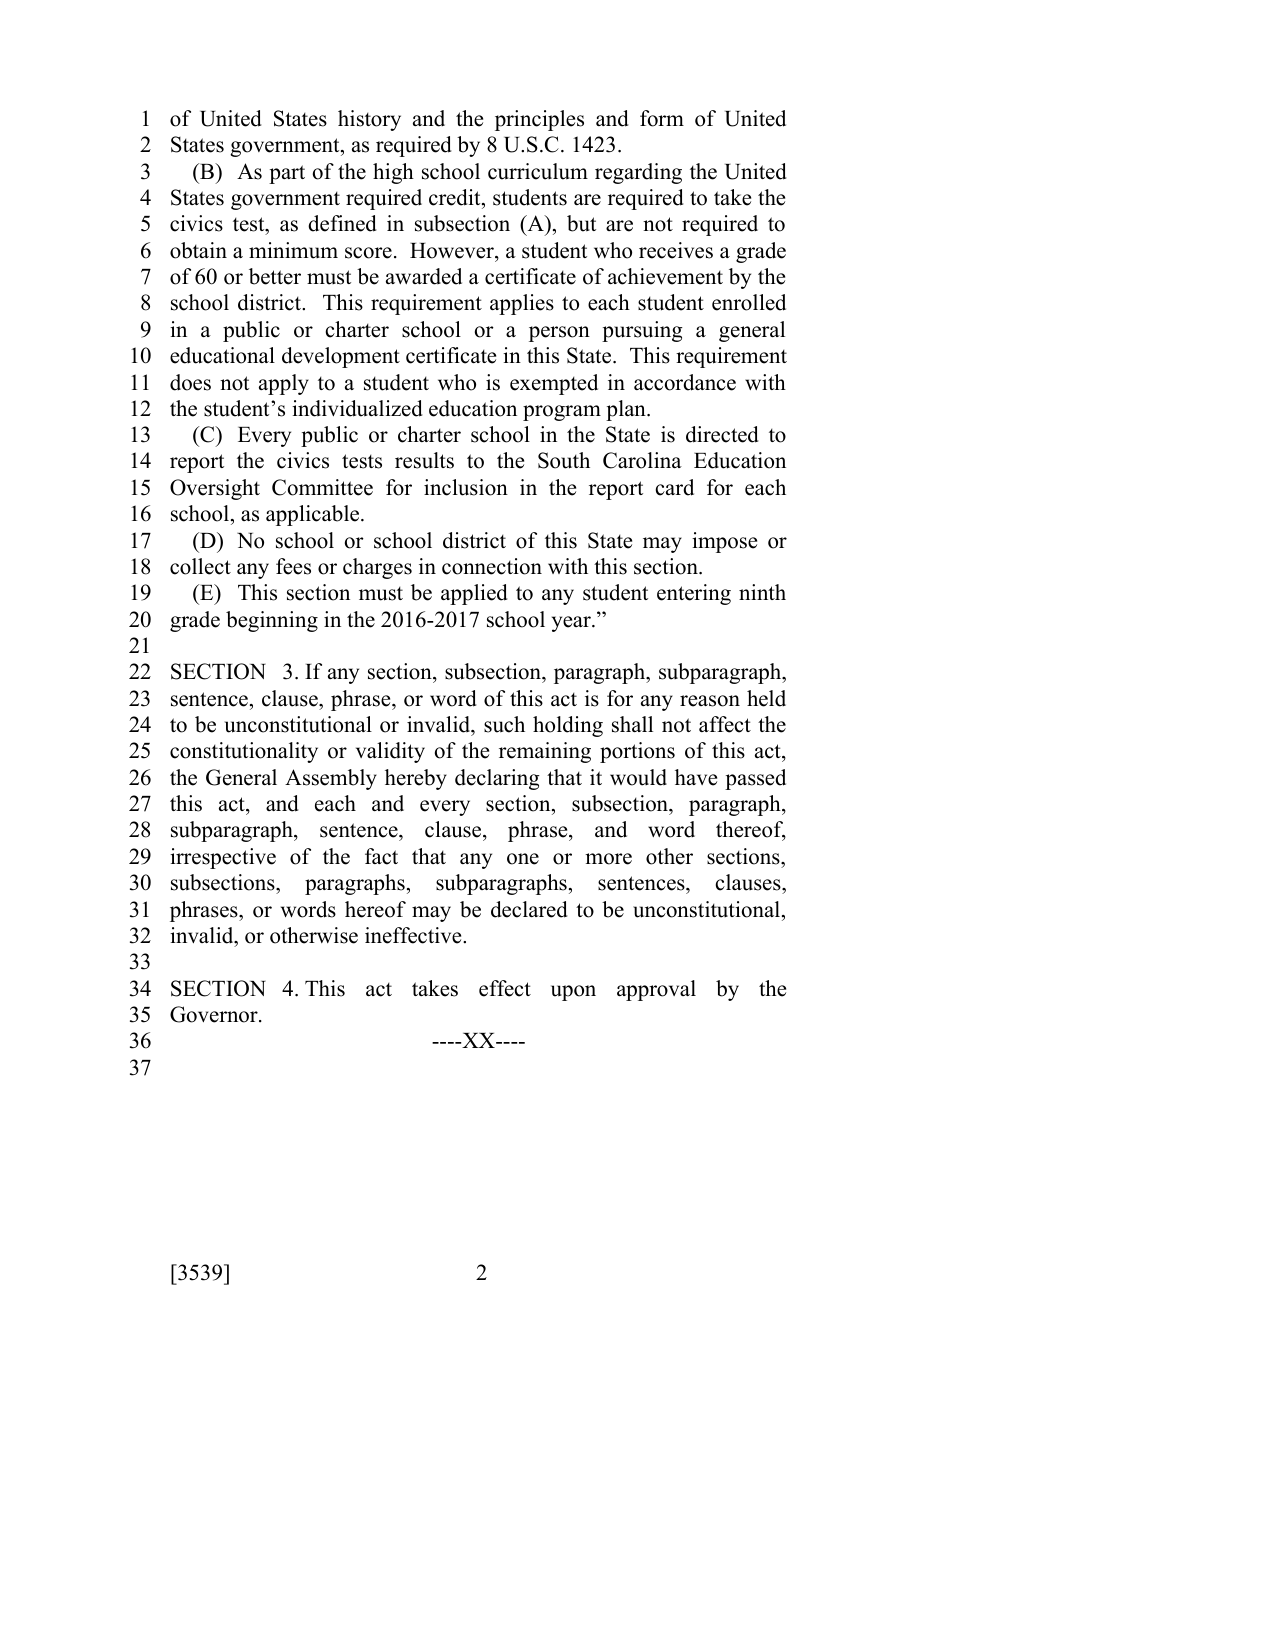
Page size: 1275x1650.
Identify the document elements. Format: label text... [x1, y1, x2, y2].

text ----XX---- [169, 1027, 787, 1054]
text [169, 105, 787, 158]
text (C) Every public or charter school in the State is directed to report the civics tests results to the South Carolina Education Oversight Committee for inclusion in the report card for each school, as applicable. [169, 421, 787, 527]
text (B) As part of the high school curriculum regarding the United States government required credit, students are required to take the civics test, as defined in subsection (A), but are not required to obtain a minimum score. However, a student who receives a grade of 60 or better must be awarded a certificate of achievement by the school district. This requirement applies to each student enrolled in a public or charter school or a person pursuing a general educational development certificate in this State. This requirement does not apply to a student who is exempted in accordance with the student’s individualized education program plan. [169, 158, 787, 421]
text (E) This section must be applied to any student entering ninth grade beginning in the 2016-2017 school year.” [169, 579, 787, 632]
text (D) No school or school district of this State may impose or collect any fees or charges in connection with this section. [169, 527, 787, 579]
text SECTION 3. If any section, subsection, paragraph, subparagraph, sentence, clause, phrase, or word of this act is for any reason held to be unconstitutional or invalid, such holding shall not affect the constitutionality or validity of the remaining portions of this act, the General Assembly hereby declaring that it would have passed this act, and each and every section, subsection, paragraph, subparagraph, sentence, clause, phrase, and word thereof, irrespective of the fact that any one or more other sections, subsections, paragraphs, subparagraphs, sentences, clauses, phrases, or words hereof may be declared to be unconstitutional, invalid, or otherwise ineffective. [169, 658, 787, 948]
text SECTION 4. This act takes effect upon approval by the Governor. [169, 975, 787, 1027]
